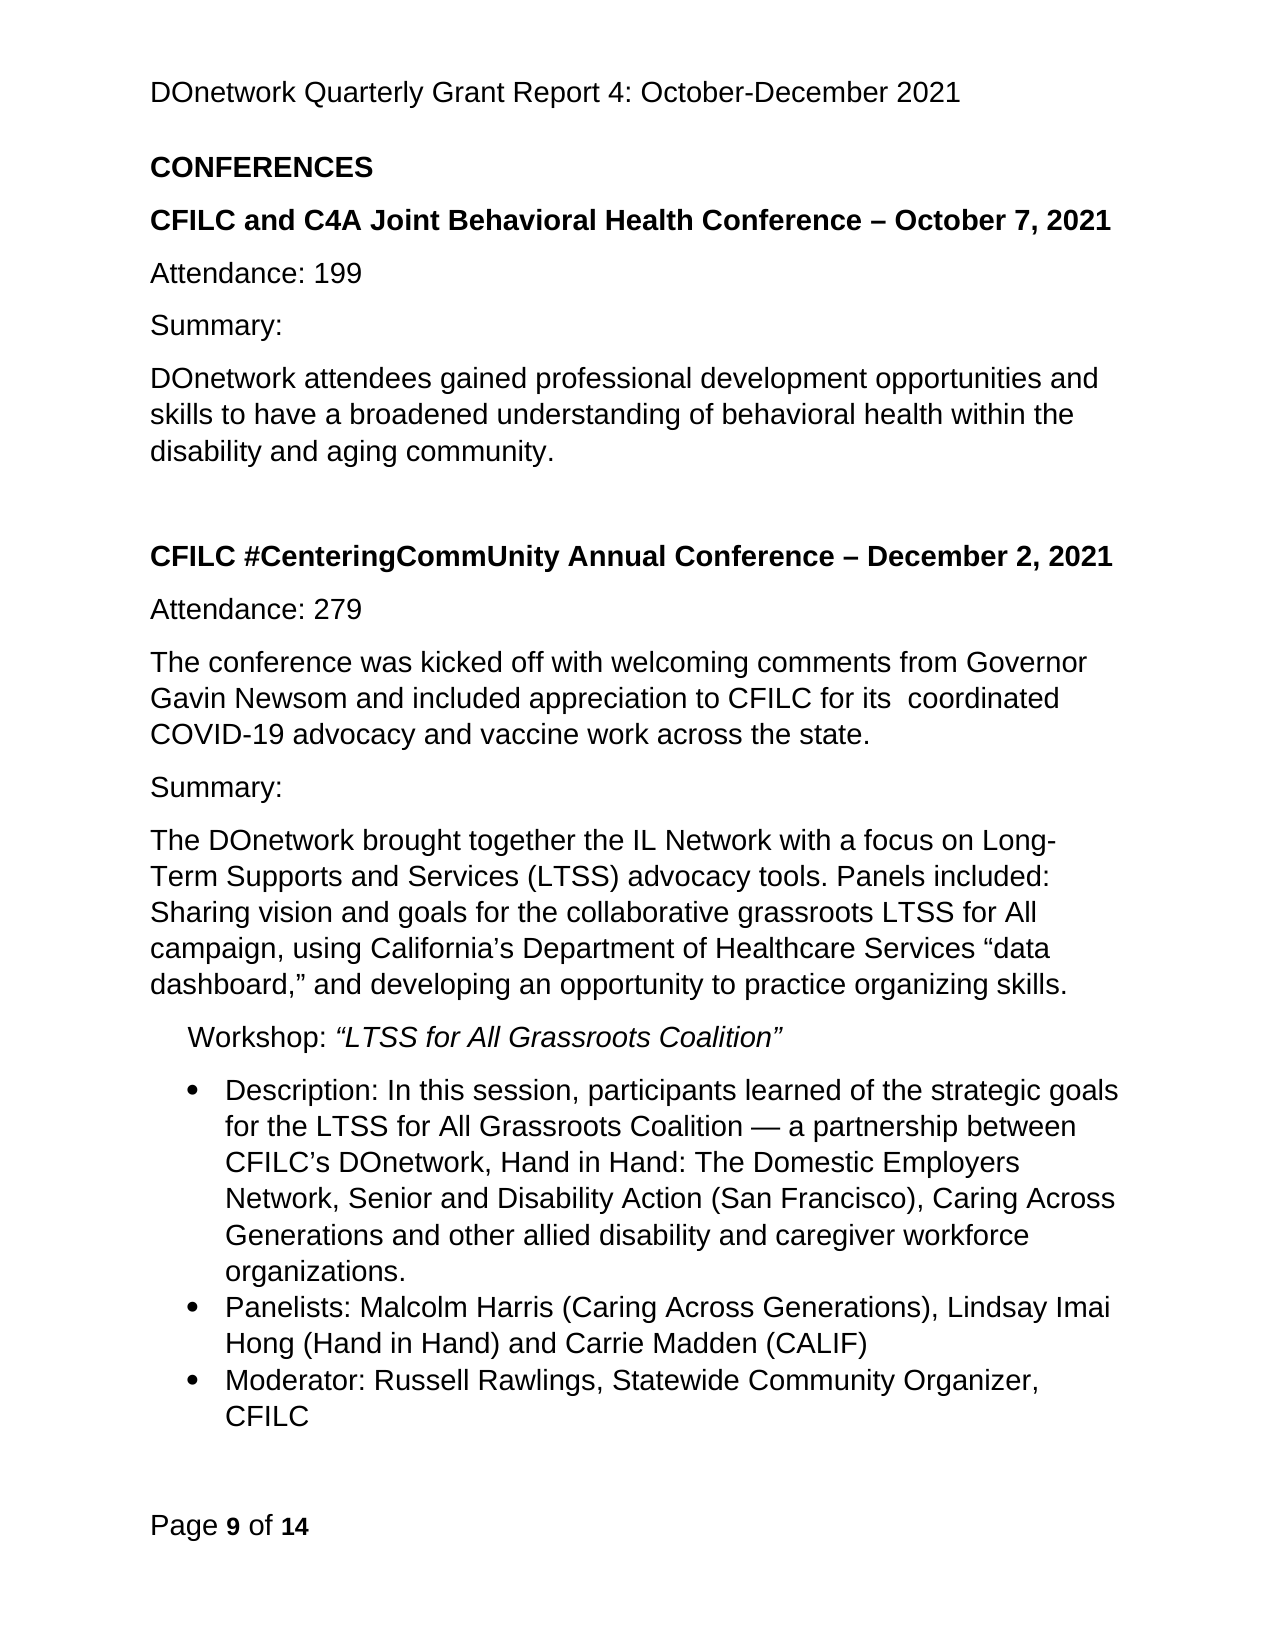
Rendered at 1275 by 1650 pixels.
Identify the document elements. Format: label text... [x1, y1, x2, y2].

list Description: In this session, participants learned of the strategic goals for the LTSS for All Grassroots Coalition — a partnership between CFILC’s DOnetwork, Hand in Hand: The Domestic Employers Network, Senior and Disability Action (San Francisco), Caring Across Generations and other allied disability and caregiver workforce organizations. [187, 1073, 1125, 1287]
text Attendance: 199 [150, 256, 1125, 289]
text CFILC and C4A Joint Behavioral Health Conference – October 7, 2021 [150, 203, 1125, 236]
text CONFERENCES [150, 150, 1125, 183]
text Attendance: 279 [150, 592, 1125, 626]
list Panelists: Malcolm Harris (Caring Across Generations), Lindsay Imai Hong (Hand in Hand) and Carrie Madden (CALIF) [187, 1290, 1125, 1360]
text DOnetwork attendees gained professional development opportunities and skills to have a broadened understanding of behavioral health within the disability and aging community. [150, 361, 1125, 467]
list Moderator: Russell Rawlings, Statewide Community Organizer, CFILC [187, 1362, 1125, 1432]
text Summary: [150, 308, 1125, 342]
text Workshop: “LTSS for All Grassroots Coalition” [187, 1020, 1125, 1054]
text The DOnetwork brought together the IL Network with a focus on Long-Term Supports and Services (LTSS) advocacy tools. Panels included: Sharing vision and goals for the collaborative grassroots LTSS for All campaign, using California’s Department of Healthcare Services “data dashboard,” and developing an opportunity to practice organizing skills. [150, 823, 1125, 1001]
text The conference was kicked off with welcoming comments from Governor Gavin Newsom and included appreciation to CFILC for its coordinated COVID-19 advocacy and vaccine work across the state. [150, 645, 1125, 751]
text CFILC #CenteringCommUnity Annual Conference – December 2, 2021 [150, 539, 1125, 573]
text Summary: [150, 770, 1125, 803]
